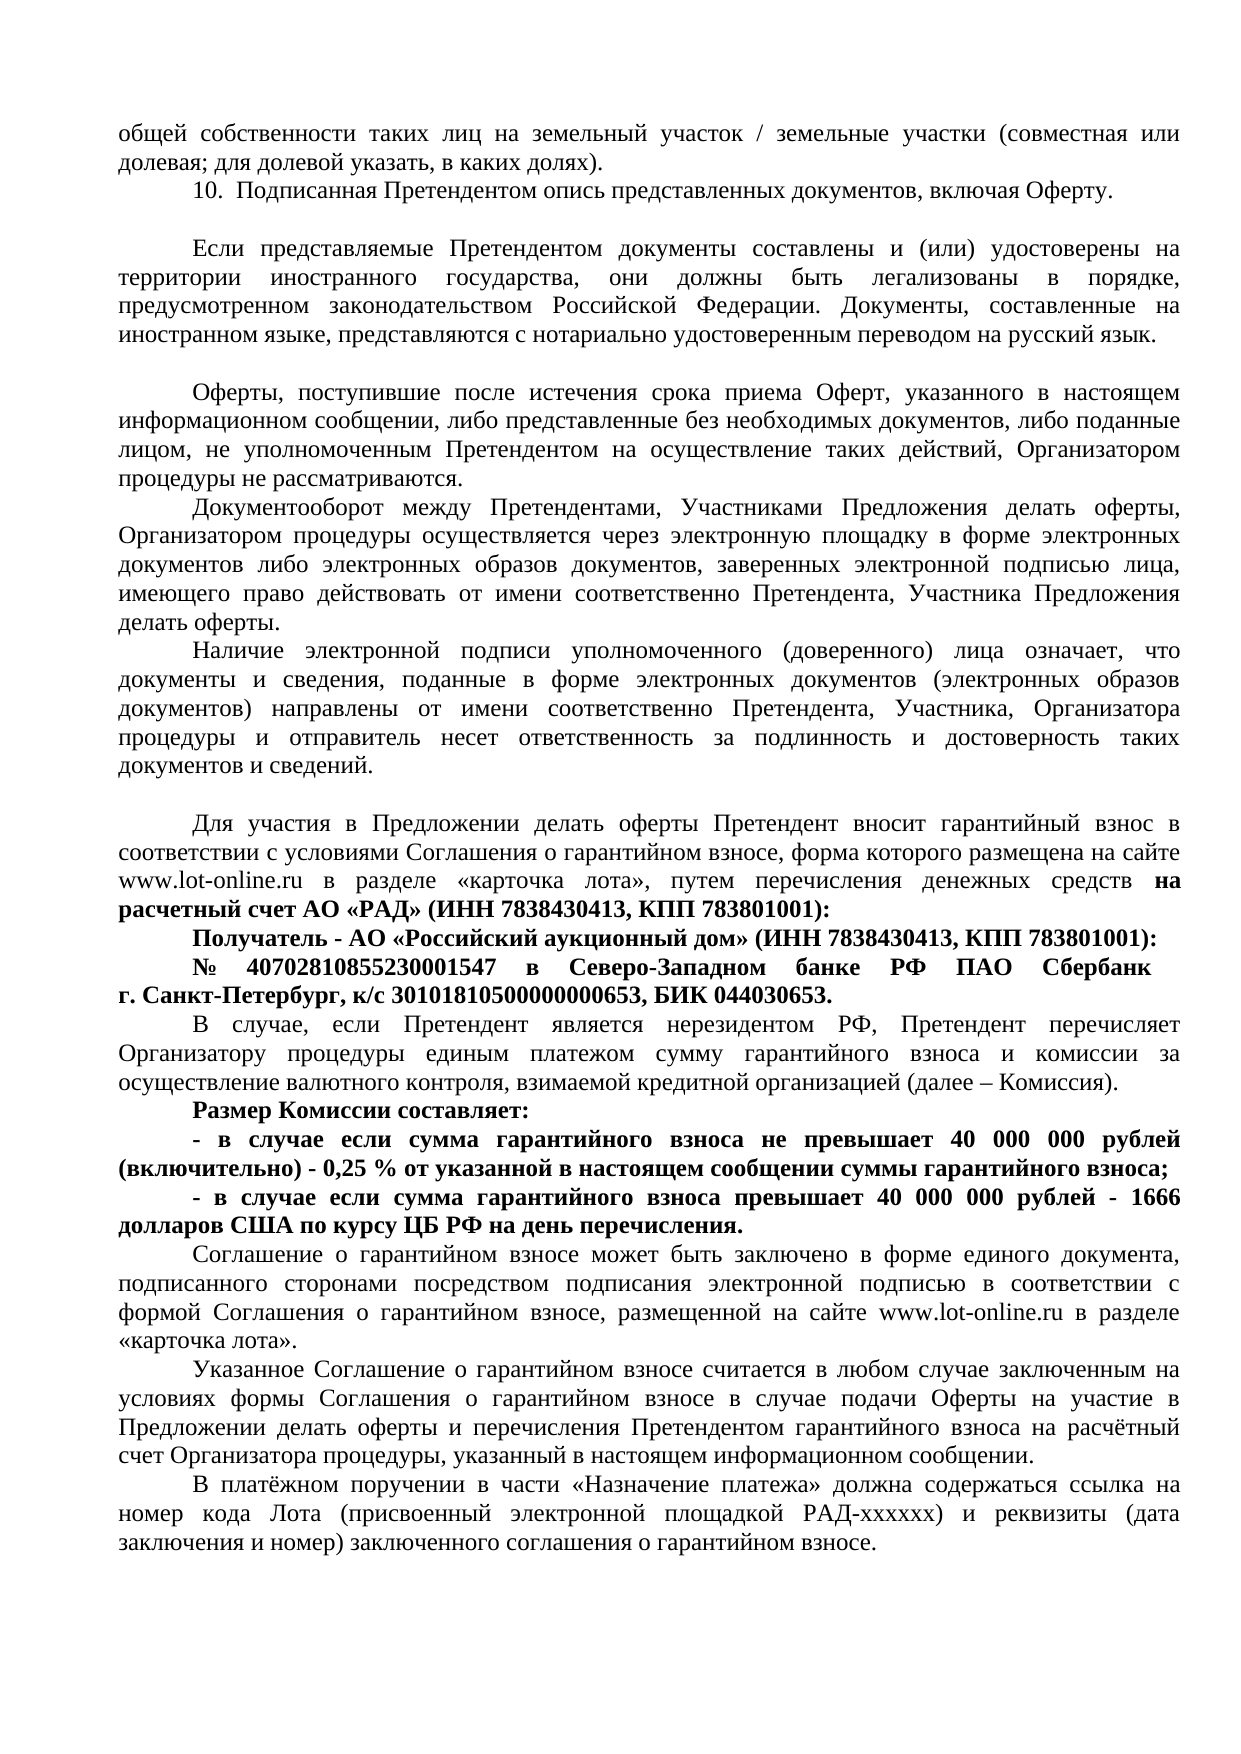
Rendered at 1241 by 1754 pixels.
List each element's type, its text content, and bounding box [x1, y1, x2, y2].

text Если представляемые Претендентом документы составлены и (или) удостоверены на территории иностранного государства, они должны быть легализованы в порядке, предусмотренном законодательством Российской Федерации. Документы, составленные на иностранном языке, представляются с нотариально удостоверенным переводом на русский язык. [118, 233, 1181, 348]
text - в случае если сумма гарантийного взноса не превышает 40 000 000 рублей (включительно) - 0,25 % от указанной в настоящем сообщении суммы гарантийного взноса; [118, 1124, 1181, 1182]
text Размер Комиссии составляет: [118, 1096, 1181, 1124]
text Соглашение о гарантийном взносе может быть заключено в форме единого документа, подписанного сторонами посредством подписания электронной подписью в соответствии с формой Соглашения о гарантийном взносе, размещенной на сайте www.lot-online.ru в разделе «карточка лота». [118, 1239, 1181, 1354]
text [118, 118, 1181, 176]
text Указанное Соглашение о гарантийном взносе считается в любом случае заключенным на условиях формы Соглашения о гарантийном взносе в случае подачи Оферты на участие в Предложении делать оферты и перечисления Претендентом гарантийного взноса на расчётный счет Организатора процедуры, указанный в настоящем информационном сообщении. [118, 1354, 1181, 1469]
text Получатель - АО «Российский аукционный дом» (ИНН 7838430413, КПП 783801001): [118, 923, 1181, 952]
text В платёжном поручении в части «Назначение платежа» должна содержаться ссылка на номер кода Лота (присвоенный электронной площадкой РАД-хххххх) и реквизиты (дата заключения и номер) заключенного соглашения о гарантийном взносе. [118, 1469, 1181, 1556]
text № 40702810855230001547 в Северо-Западном банке РФ ПАО Сбербанк г. Санкт-Петербург, к/с 30101810500000000653, БИК 044030653. [118, 952, 1181, 1009]
text Оферты, поступившие после истечения срока приема Оферт, указанного в настоящем информационном сообщении, либо представленные без необходимых документов, либо поданные лицом, не уполномоченным Претендентом на осуществление таких действий, Организатором процедуры не рассматриваются. [118, 377, 1181, 492]
text Наличие электронной подписи уполномоченного (доверенного) лица означает, что документы и сведения, поданные в форме электронных документов (электронных образов документов) направлены от имени соответственно Претендента, Участника, Организатора процедуры и отправитель несет ответственность за подлинность и достоверность таких документов и сведений. [118, 636, 1181, 779]
text - в случае если сумма гарантийного взноса превышает 40 000 000 рублей - 1666 долларов США по курсу ЦБ РФ на день перечисления. [118, 1182, 1181, 1239]
text В случае, если Претендент является нерезидентом РФ, Претендент перечисляет Организатору процедуры единым платежом сумму гарантийного взноса и комиссии за осуществление валютного контроля, взимаемой кредитной организацией (далее – Комиссия). [118, 1009, 1181, 1096]
text Документооборот между Претендентами, Участниками Предложения делать оферты, Организатором процедуры осуществляется через электронную площадку в форме электронных документов либо электронных образов документов, заверенных электронной подписью лица, имеющего право действовать от имени соответственно Претендента, Участника Предложения делать оферты. [118, 492, 1181, 636]
text 10. Подписанная Претендентом опись представленных документов, включая Оферту. [118, 176, 1181, 204]
text Для участия в Предложении делать оферты Претендент вносит гарантийный взнос в соответствии с условиями Соглашения о гарантийном взносе, форма которого размещена на сайте www.lot-online.ru в разделе «карточка лота», путем перечисления денежных средств на расчетный счет АО «РАД» (ИНН 7838430413, КПП 783801001): [118, 808, 1181, 923]
